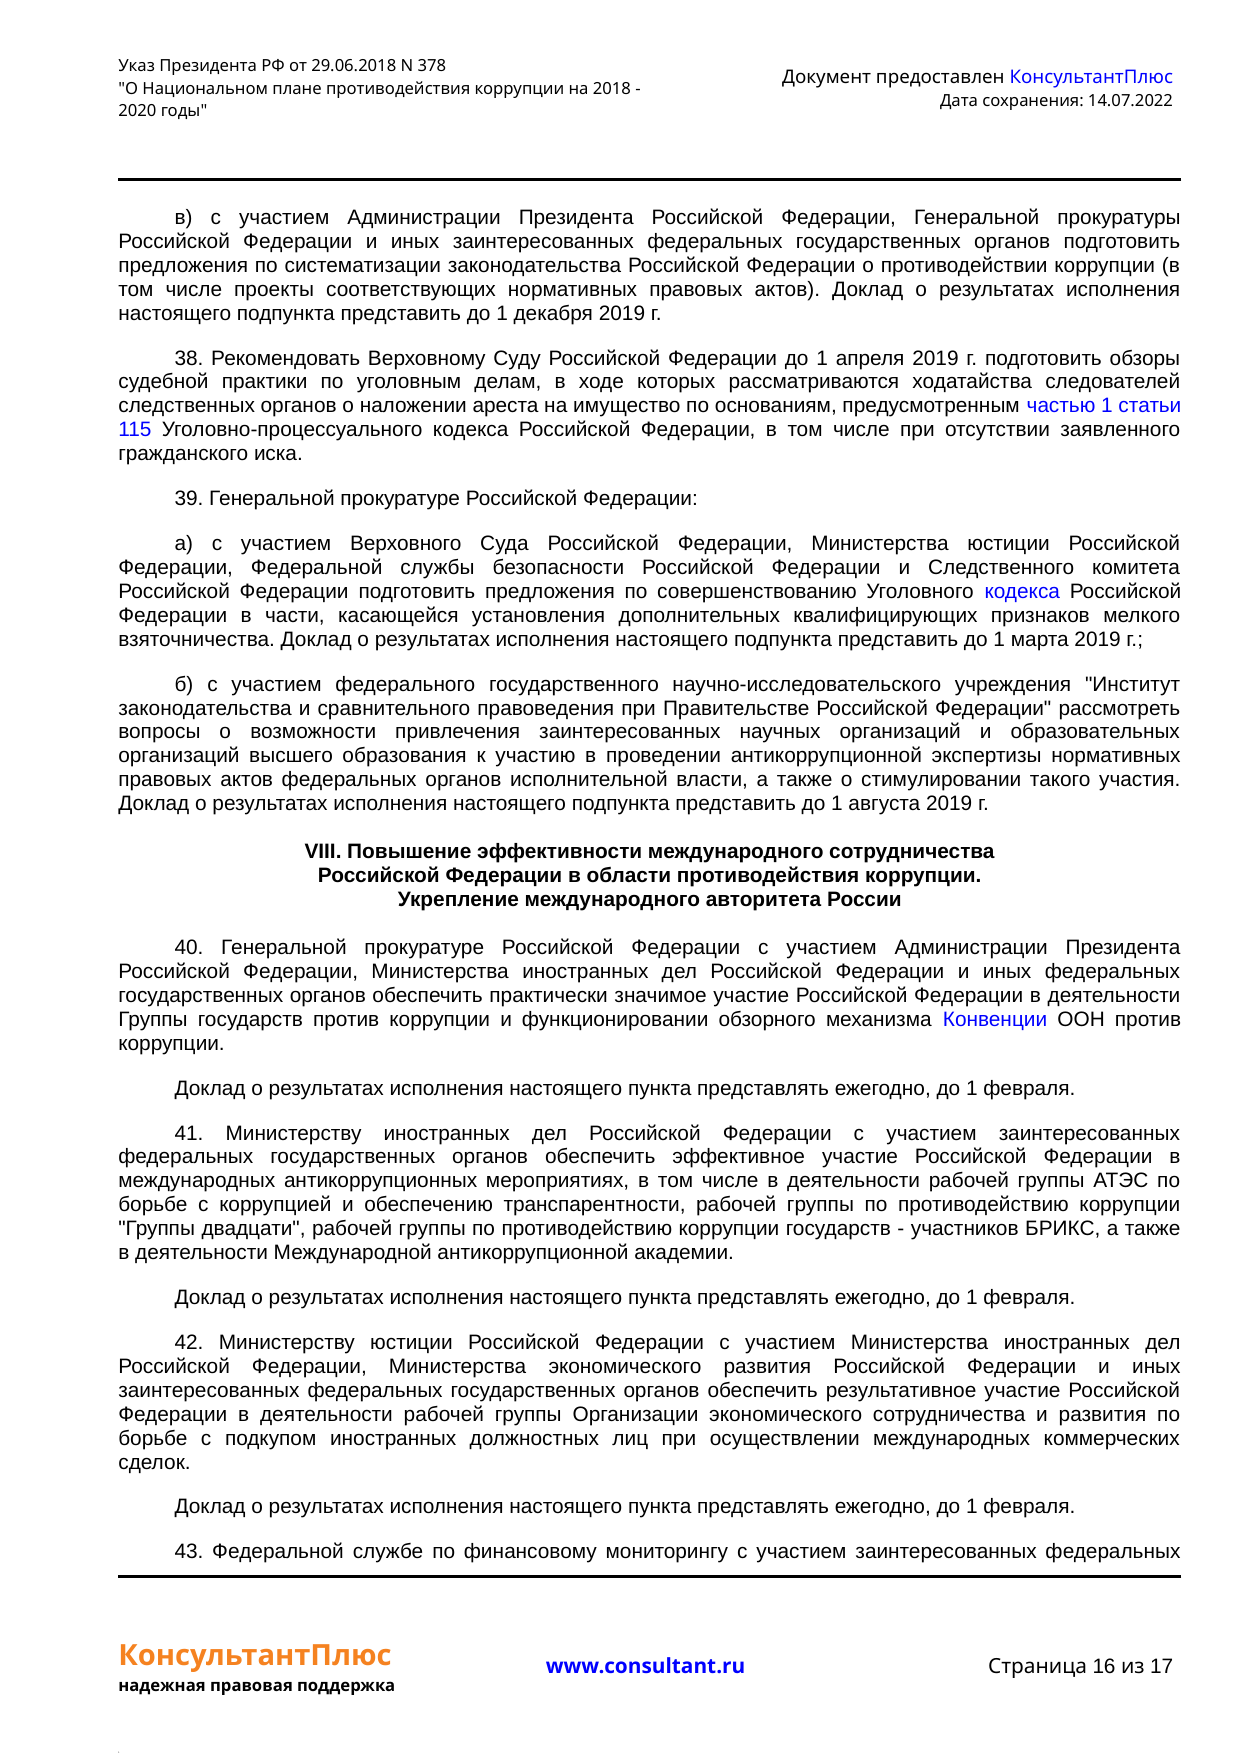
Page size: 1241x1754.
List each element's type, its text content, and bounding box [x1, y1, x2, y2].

text в) с участием Администрации Президента Российской Федерации, Генеральной прокуратуры Российской Федерации и иных заинтересованных федеральных государственных органов подготовить предложения по систематизации законодательства Российской Федерации о противодействии коррупции (в том числе проекты соответствующих нормативных правовых актов). Доклад о результатах исполнения настоящего подпункта представить до 1 декабря 2019 г. [118, 205, 1181, 324]
text Доклад о результатах исполнения настоящего пункта представлять ежегодно, до 1 февраля. [118, 1076, 1181, 1099]
text 39. Генеральной прокуратуре Российской Федерации: [118, 486, 1181, 510]
text 40. Генеральной прокуратуре Российской Федерации с участием Администрации Президента Российской Федерации, Министерства иностранных дел Российской Федерации и иных федеральных государственных органов обеспечить практически значимое участие Российской Федерации в деятельности Группы государств против коррупции и функционировании обзорного механизма Конвенции ООН против коррупции. [118, 935, 1181, 1055]
text 41. Министерству иностранных дел Российской Федерации с участием заинтересованных федеральных государственных органов обеспечить эффективное участие Российской Федерации в международных антикоррупционных мероприятиях, в том числе в деятельности рабочей группы АТЭС по борьбе с коррупцией и обеспечению транспарентности, рабочей группы по противодействию коррупции "Группы двадцати", рабочей группы по противодействию коррупции государств - участников БРИКС, а также в деятельности Международной антикоррупционной академии. [118, 1120, 1181, 1264]
text Доклад о результатах исполнения настоящего пункта представлять ежегодно, до 1 февраля. [118, 1285, 1181, 1309]
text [118, 1539, 1181, 1563]
text а) с участием Верховного Суда Российской Федерации, Министерства юстиции Российской Федерации, Федеральной службы безопасности Российской Федерации и Следственного комитета Российской Федерации подготовить предложения по совершенствованию Уголовного кодекса Российской Федерации в части, касающейся установления дополнительных квалифицирующих признаков мелкого взяточничества. Доклад о результатах исполнения настоящего подпункта представить до 1 марта 2019 г.; [118, 531, 1181, 651]
text Доклад о результатах исполнения настоящего пункта представлять ежегодно, до 1 февраля. [118, 1494, 1181, 1518]
title Российской Федерации в области противодействия коррупции. [118, 863, 1181, 887]
text 38. Рекомендовать Верховному Суду Российской Федерации до 1 апреля 2019 г. подготовить обзоры судебной практики по уголовным делам, в ходе которых рассматриваются ходатайства следователей следственных органов о наложении ареста на имущество по основаниям, предусмотренным частью 1 статьи 115 Уголовно-процессуального кодекса Российской Федерации, в том числе при отсутствии заявленного гражданского иска. [118, 345, 1181, 465]
text 42. Министерству юстиции Российской Федерации с участием Министерства иностранных дел Российской Федерации, Министерства экономического развития Российской Федерации и иных заинтересованных федеральных государственных органов обеспечить результативное участие Российской Федерации в деятельности рабочей группы Организации экономического сотрудничества и развития по борьбе с подкупом иностранных должностных лиц при осуществлении международных коммерческих сделок. [118, 1330, 1181, 1473]
text б) с участием федерального государственного научно-исследовательского учреждения "Институт законодательства и сравнительного правоведения при Правительстве Российской Федерации" рассмотреть вопросы о возможности привлечения заинтересованных научных организаций и образовательных организаций высшего образования к участию в проведении антикоррупционной экспертизы нормативных правовых актов федеральных органов исполнительной власти, а также о стимулировании такого участия. Доклад о результатах исполнения настоящего подпункта представить до 1 августа 2019 г. [118, 671, 1181, 815]
title VIII. Повышение эффективности международного сотрудничества [118, 839, 1181, 863]
title Укрепление международного авторитета России [118, 887, 1181, 911]
